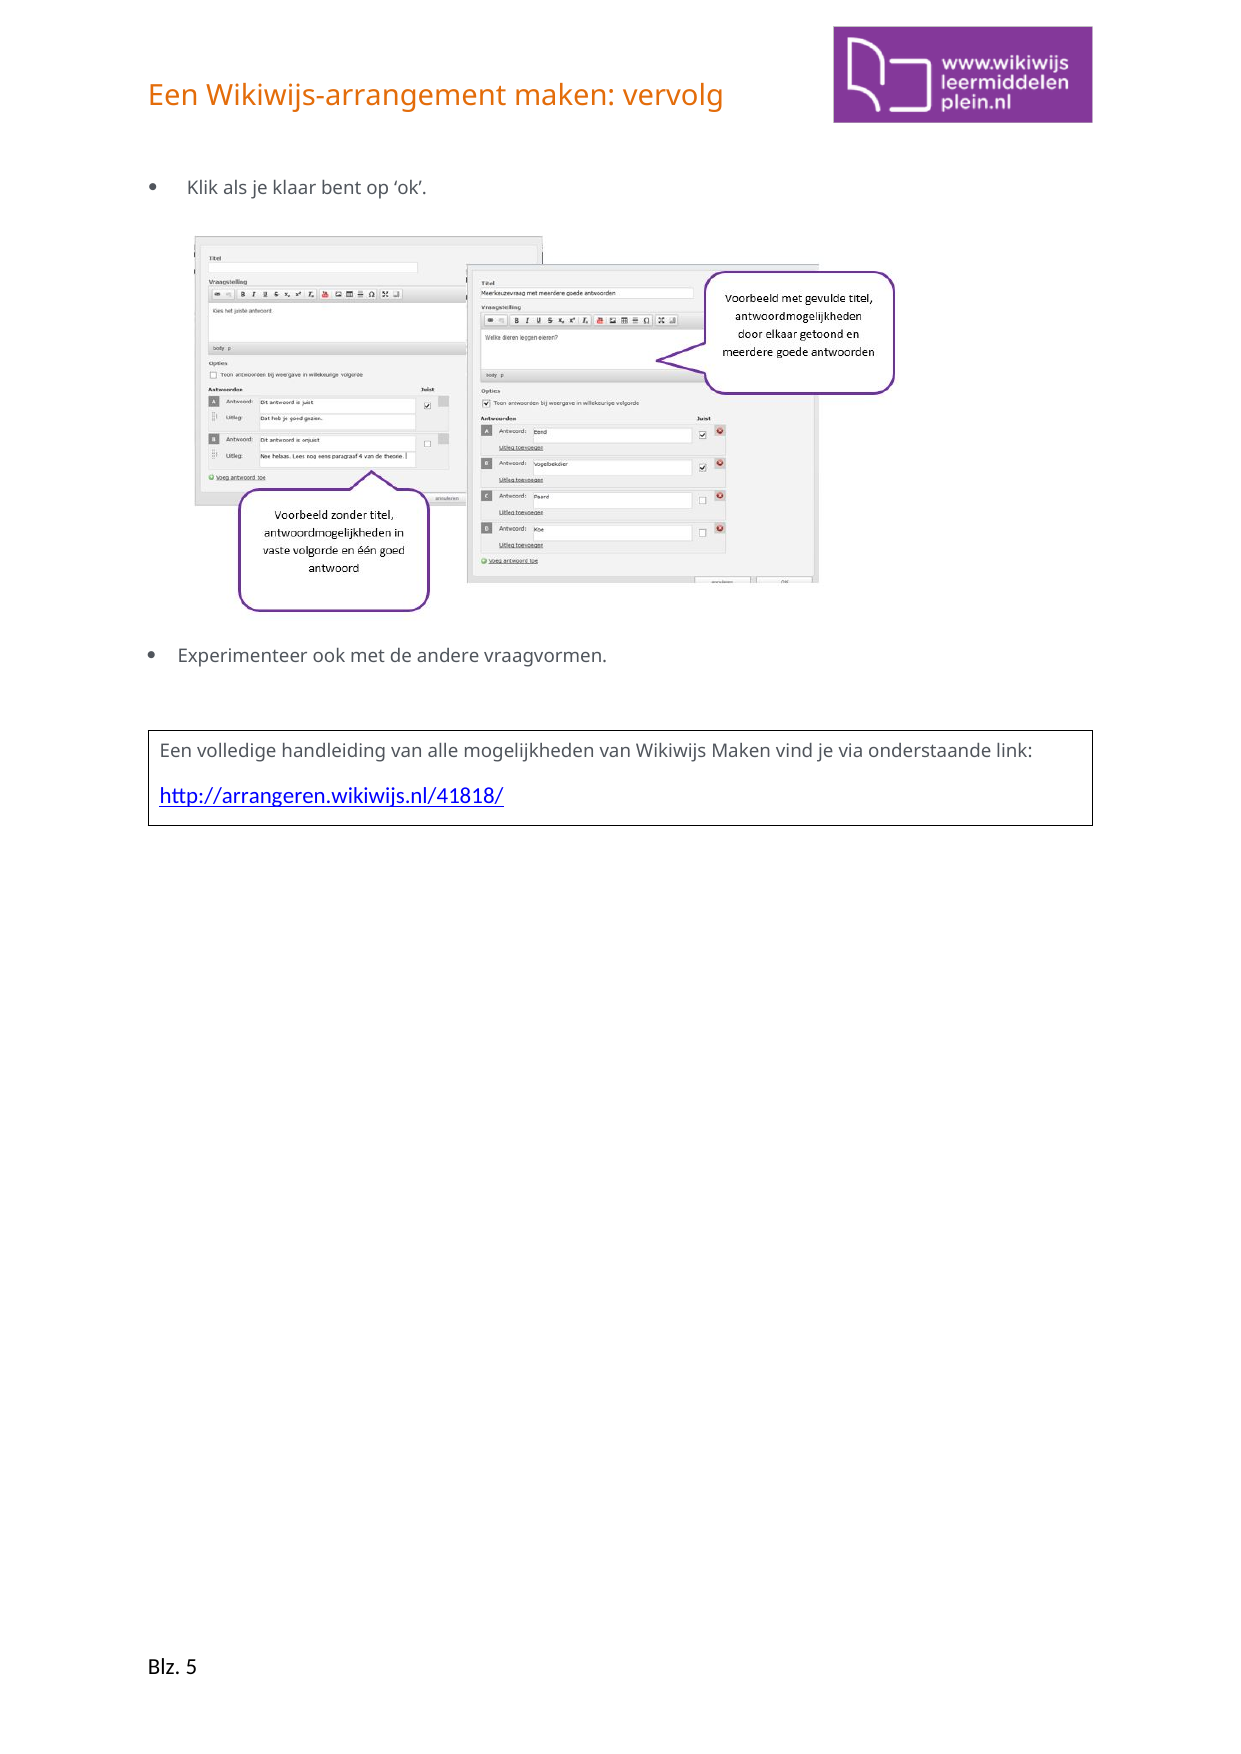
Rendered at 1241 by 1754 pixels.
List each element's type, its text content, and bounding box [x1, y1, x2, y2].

table_header Een volledige handleiding van alle mogelijkheden van Wikiwijs Maken vind je via onderstaande link: http://arrangeren.wikiwijs.nl/41818/ [149, 731, 1092, 825]
list Klik als je klaar bent op ‘ok’. [149, 168, 1093, 199]
picture [186, 228, 900, 621]
list Experimenteer ook met de andere vraagvormen. [148, 636, 1093, 668]
picture [833, 26, 1093, 123]
